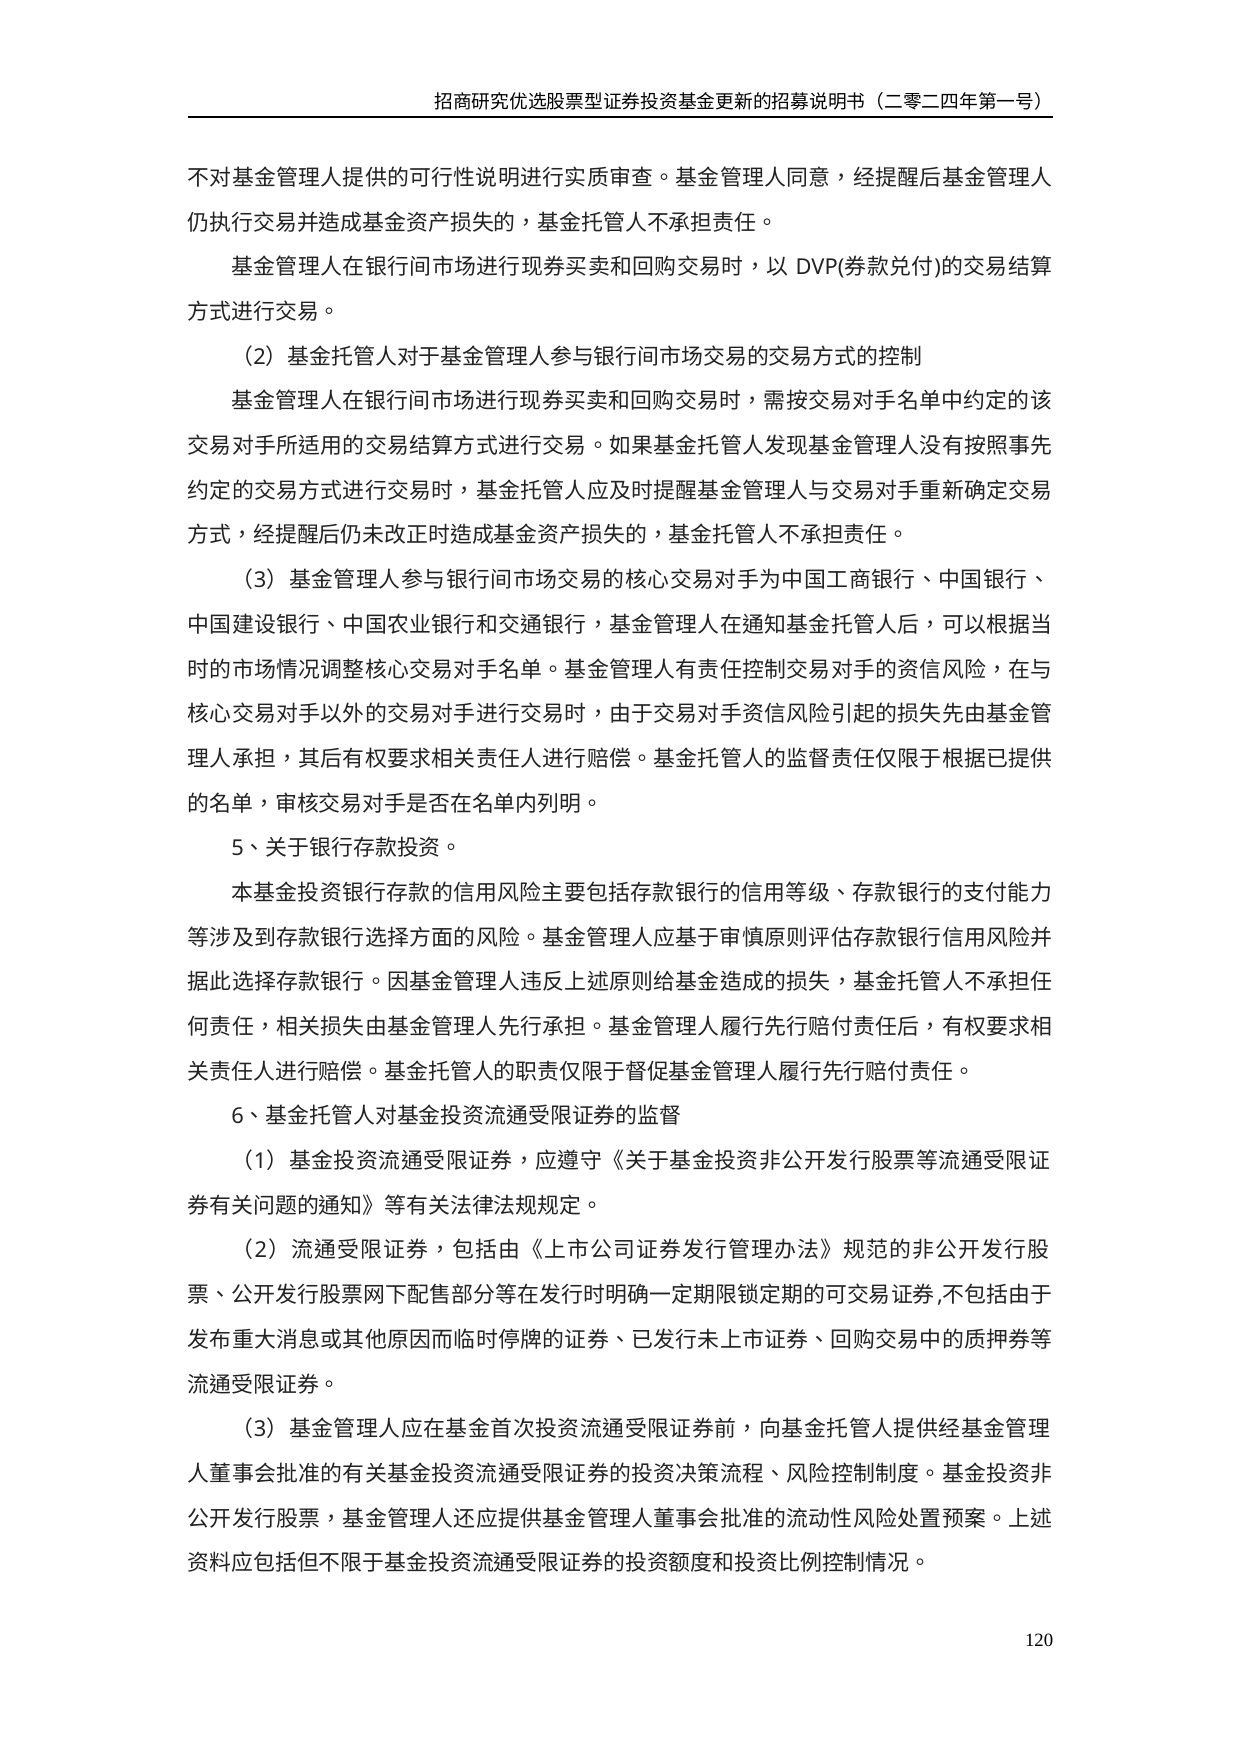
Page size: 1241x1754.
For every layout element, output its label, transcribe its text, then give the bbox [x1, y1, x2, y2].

text 基金管理人在银行间市场进行现券买卖和回购交易时，需按交易对手名单中约定的该交易对手所适用的交易结算方式进行交易。如果基金托管人发现基金管理人没有按照事先约定的交易方式进行交易时，基金托管人应及时提醒基金管理人与交易对手重新确定交易方式，经提醒后仍未改正时造成基金资产损失的，基金托管人不承担责任。 [187, 385, 1053, 549]
text （3）基金管理人参与银行间市场交易的核心交易对手为中国工商银行、中国银行、中国建设银行、中国农业银行和交通银行，基金管理人在通知基金托管人后，可以根据当时的市场情况调整核心交易对手名单。基金管理人有责任控制交易对手的资信风险，在与核心交易对手以外的交易对手进行交易时，由于交易对手资信风险引起的损失先由基金管理人承担，其后有权要求相关责任人进行赔偿。基金托管人的监督责任仅限于根据已提供的名单，审核交易对手是否在名单内列明。 [187, 564, 1053, 817]
text （2）基金托管人对于基金管理人参与银行间市场交易的交易方式的控制 [187, 341, 1053, 371]
text 基金管理人在银行间市场进行现券买卖和回购交易时，以DVP(券款兑付)的交易结算方式进行交易。 [187, 251, 1053, 326]
text （2）流通受限证券，包括由《上市公司证券发行管理办法》规范的非公开发行股票、公开发行股票网下配售部分等在发行时明确一定期限锁定期的可交易证券,不包括由于发布重大消息或其他原因而临时停牌的证券、已发行未上市证券、回购交易中的质押券等流通受限证券。 [187, 1234, 1053, 1398]
text （3）基金管理人应在基金首次投资流通受限证券前，向基金托管人提供经基金管理人董事会批准的有关基金投资流通受限证券的投资决策流程、风险控制制度。基金投资非公开发行股票，基金管理人还应提供基金管理人董事会批准的流动性风险处置预案。上述资料应包括但不限于基金投资流通受限证券的投资额度和投资比例控制情况。 [187, 1413, 1053, 1577]
text 本基金投资银行存款的信用风险主要包括存款银行的信用等级、存款银行的支付能力等涉及到存款银行选择方面的风险。基金管理人应基于审慎原则评估存款银行信用风险并据此选择存款银行。因基金管理人违反上述原则给基金造成的损失，基金托管人不承担任何责任，相关损失由基金管理人先行承担。基金管理人履行先行赔付责任后，有权要求相关责任人进行赔偿。基金托管人的职责仅限于督促基金管理人履行先行赔付责任。 [187, 877, 1053, 1086]
text 5、关于银行存款投资。 [187, 832, 1053, 862]
text 6、基金托管人对基金投资流通受限证券的监督 [187, 1100, 1053, 1130]
text （1）基金投资流通受限证券，应遵守《关于基金投资非公开发行股票等流通受限证券有关问题的通知》等有关法律法规规定。 [187, 1145, 1053, 1219]
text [187, 162, 1053, 236]
